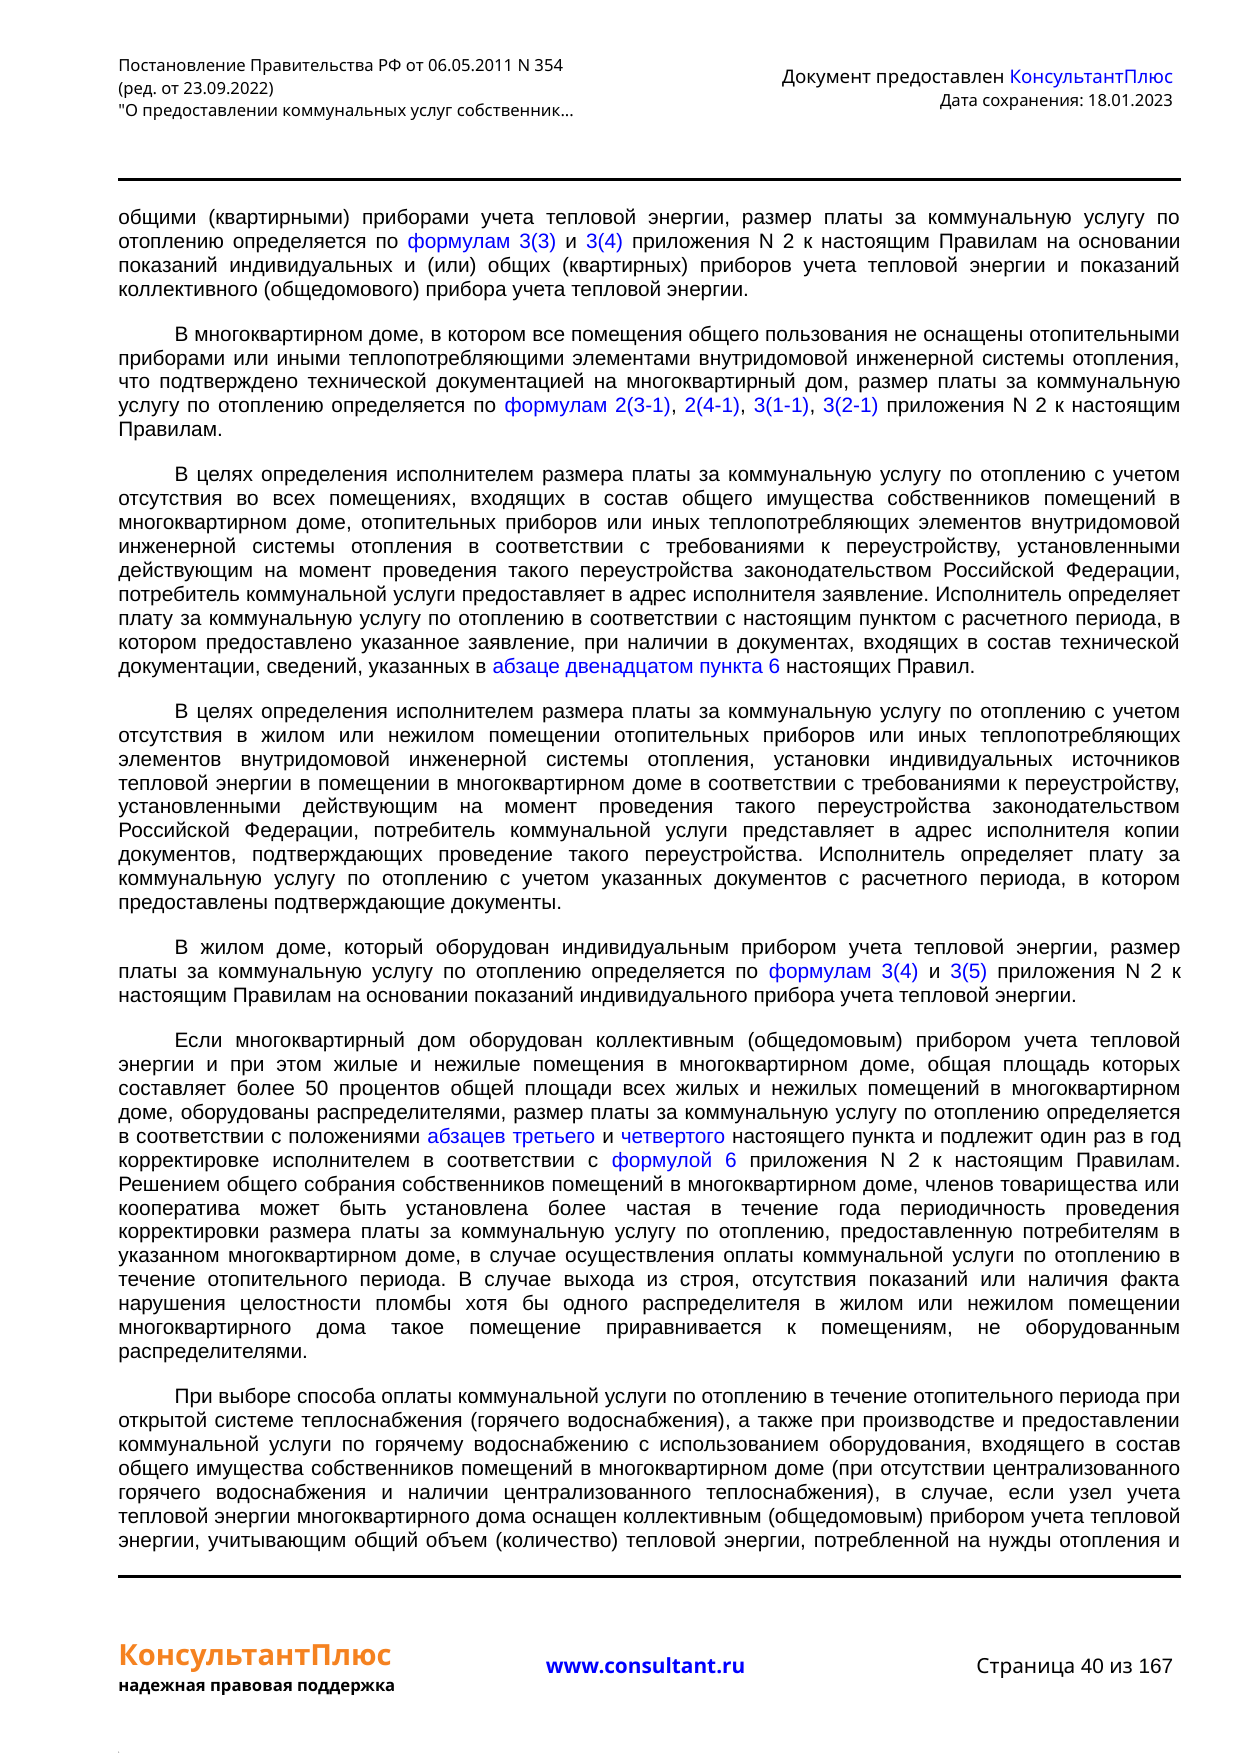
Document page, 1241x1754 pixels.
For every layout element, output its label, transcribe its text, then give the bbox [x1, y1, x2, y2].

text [118, 205, 1181, 301]
text В многоквартирном доме, в котором все помещения общего пользования не оснащены отопительными приборами или иными теплопотребляющими элементами внутридомовой инженерной системы отопления, что подтверждено технической документацией на многоквартирный дом, размер платы за коммунальную услугу по отоплению определяется по формулам 2(3-1), 2(4-1), 3(1-1), 3(2-1) приложения N 2 к настоящим Правилам. [118, 321, 1181, 441]
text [118, 1384, 1181, 1552]
text В жилом доме, который оборудован индивидуальным прибором учета тепловой энергии, размер платы за коммунальную услугу по отоплению определяется по формулам 3(4) и 3(5) приложения N 2 к настоящим Правилам на основании показаний индивидуального прибора учета тепловой энергии. [118, 935, 1181, 1007]
text Если многоквартирный дом оборудован коллективным (общедомовым) прибором учета тепловой энергии и при этом жилые и нежилые помещения в многоквартирном доме, общая площадь которых составляет более 50 процентов общей площади всех жилых и нежилых помещений в многоквартирном доме, оборудованы распределителями, размер платы за коммунальную услугу по отоплению определяется в соответствии с положениями абзацев третьего и четвертого настоящего пункта и подлежит один раз в год корректировке исполнителем в соответствии с формулой 6 приложения N 2 к настоящим Правилам. Решением общего собрания собственников помещений в многоквартирном доме, членов товарищества или кооператива может быть установлена более частая в течение года периодичность проведения корректировки размера платы за коммунальную услугу по отоплению, предоставленную потребителям в указанном многоквартирном доме, в случае осуществления оплаты коммунальной услуги по отоплению в течение отопительного периода. В случае выхода из строя, отсутствия показаний или наличия факта нарушения целостности пломбы хотя бы одного распределителя в жилом или нежилом помещении многоквартирного дома такое помещение приравнивается к помещениям, не оборудованным распределителями. [118, 1028, 1181, 1363]
text В целях определения исполнителем размера платы за коммунальную услугу по отоплению с учетом отсутствия в жилом или нежилом помещении отопительных приборов или иных теплопотребляющих элементов внутридомовой инженерной системы отопления, установки индивидуальных источников тепловой энергии в помещении в многоквартирном доме в соответствии с требованиями к переустройству, установленными действующим на момент проведения такого переустройства законодательством Российской Федерации, потребитель коммунальной услуги представляет в адрес исполнителя копии документов, подтверждающих проведение такого переустройства. Исполнитель определяет плату за коммунальную услугу по отоплению с учетом указанных документов с расчетного периода, в котором предоставлены подтверждающие документы. [118, 698, 1181, 914]
text В целях определения исполнителем размера платы за коммунальную услугу по отоплению с учетом отсутствия во всех помещениях, входящих в состав общего имущества собственников помещений в многоквартирном доме, отопительных приборов или иных теплопотребляющих элементов внутридомовой инженерной системы отопления в соответствии с требованиями к переустройству, установленными действующим на момент проведения такого переустройства законодательством Российской Федерации, потребитель коммунальной услуги предоставляет в адрес исполнителя заявление. Исполнитель определяет плату за коммунальную услугу по отоплению в соответствии с настоящим пунктом с расчетного периода, в котором предоставлено указанное заявление, при наличии в документах, входящих в состав технической документации, сведений, указанных в абзаце двенадцатом пункта 6 настоящих Правил. [118, 462, 1181, 678]
